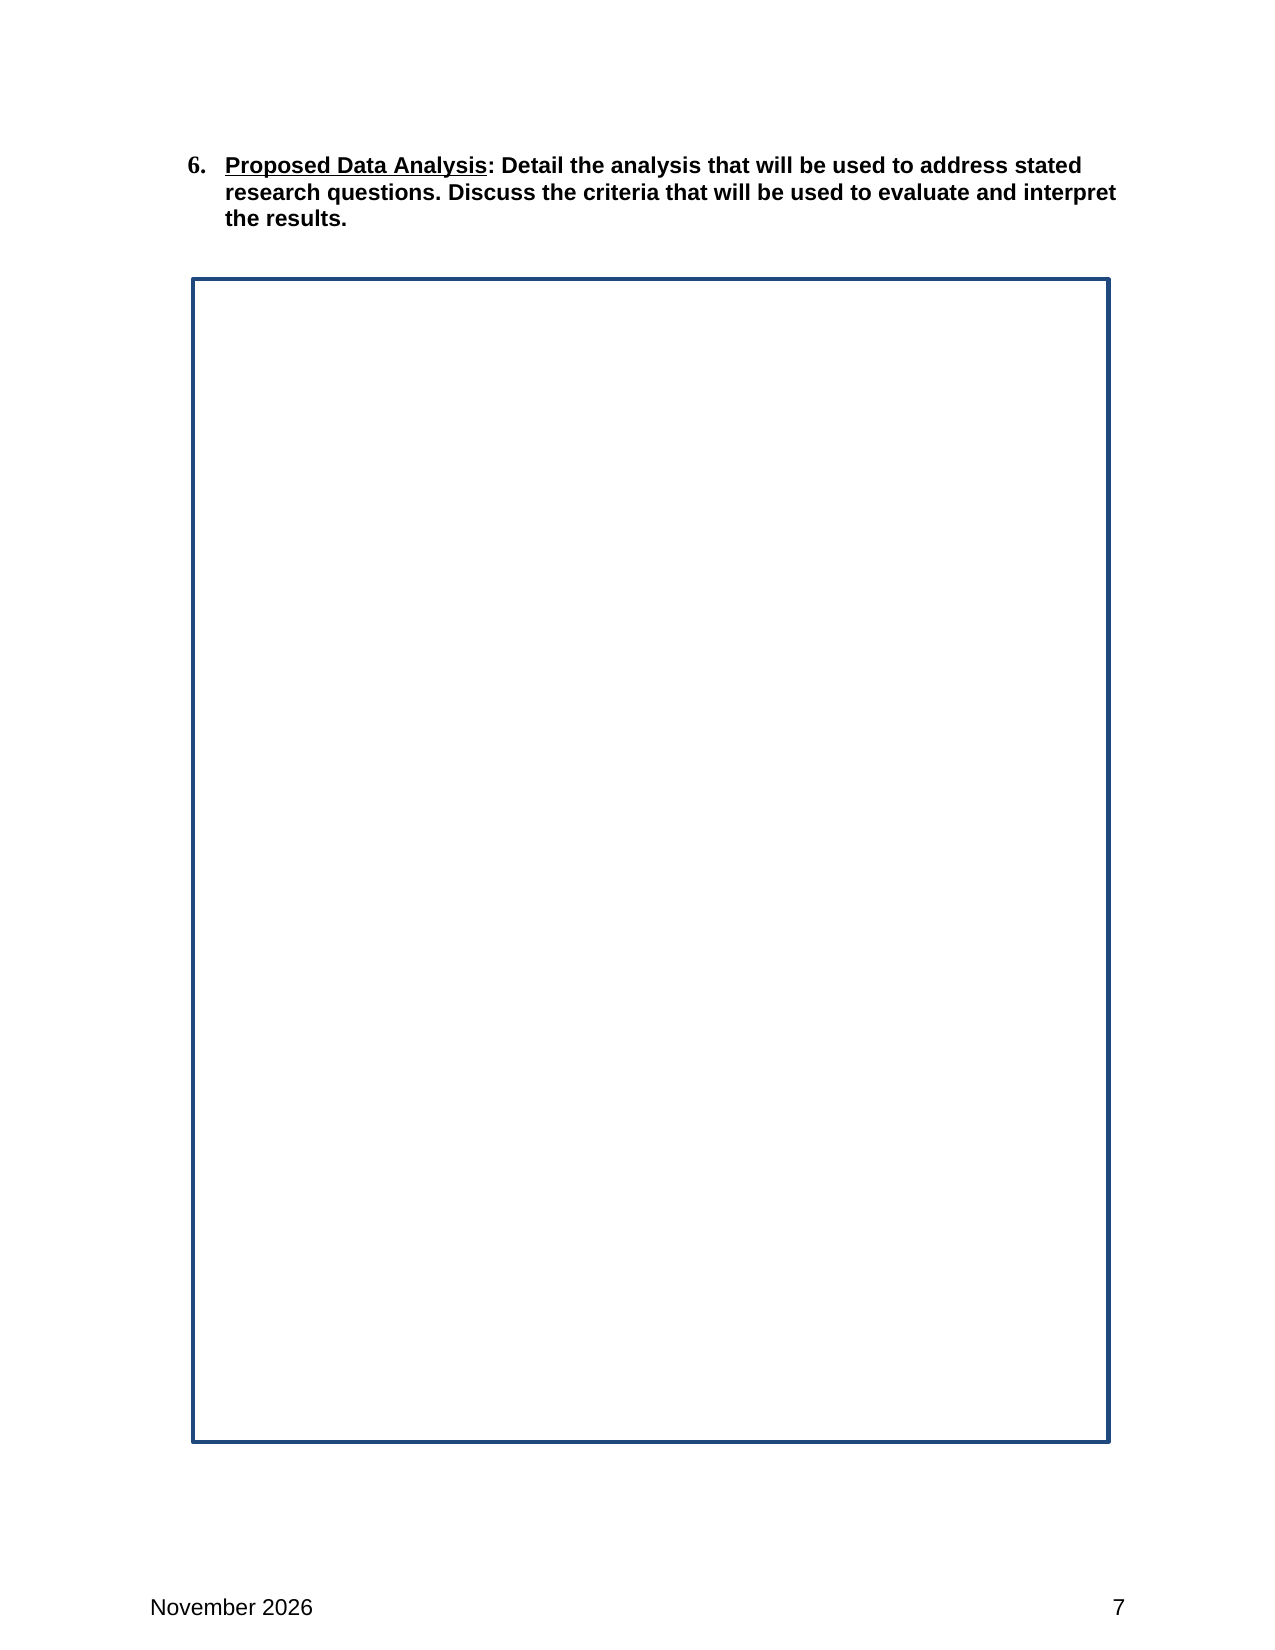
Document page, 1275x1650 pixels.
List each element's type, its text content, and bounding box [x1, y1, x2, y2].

list Proposed Data Analysis: Detail the analysis that will be used to address stated research questions. Discuss the criteria that will be used to evaluate and interpret the results. [187, 150, 1125, 231]
